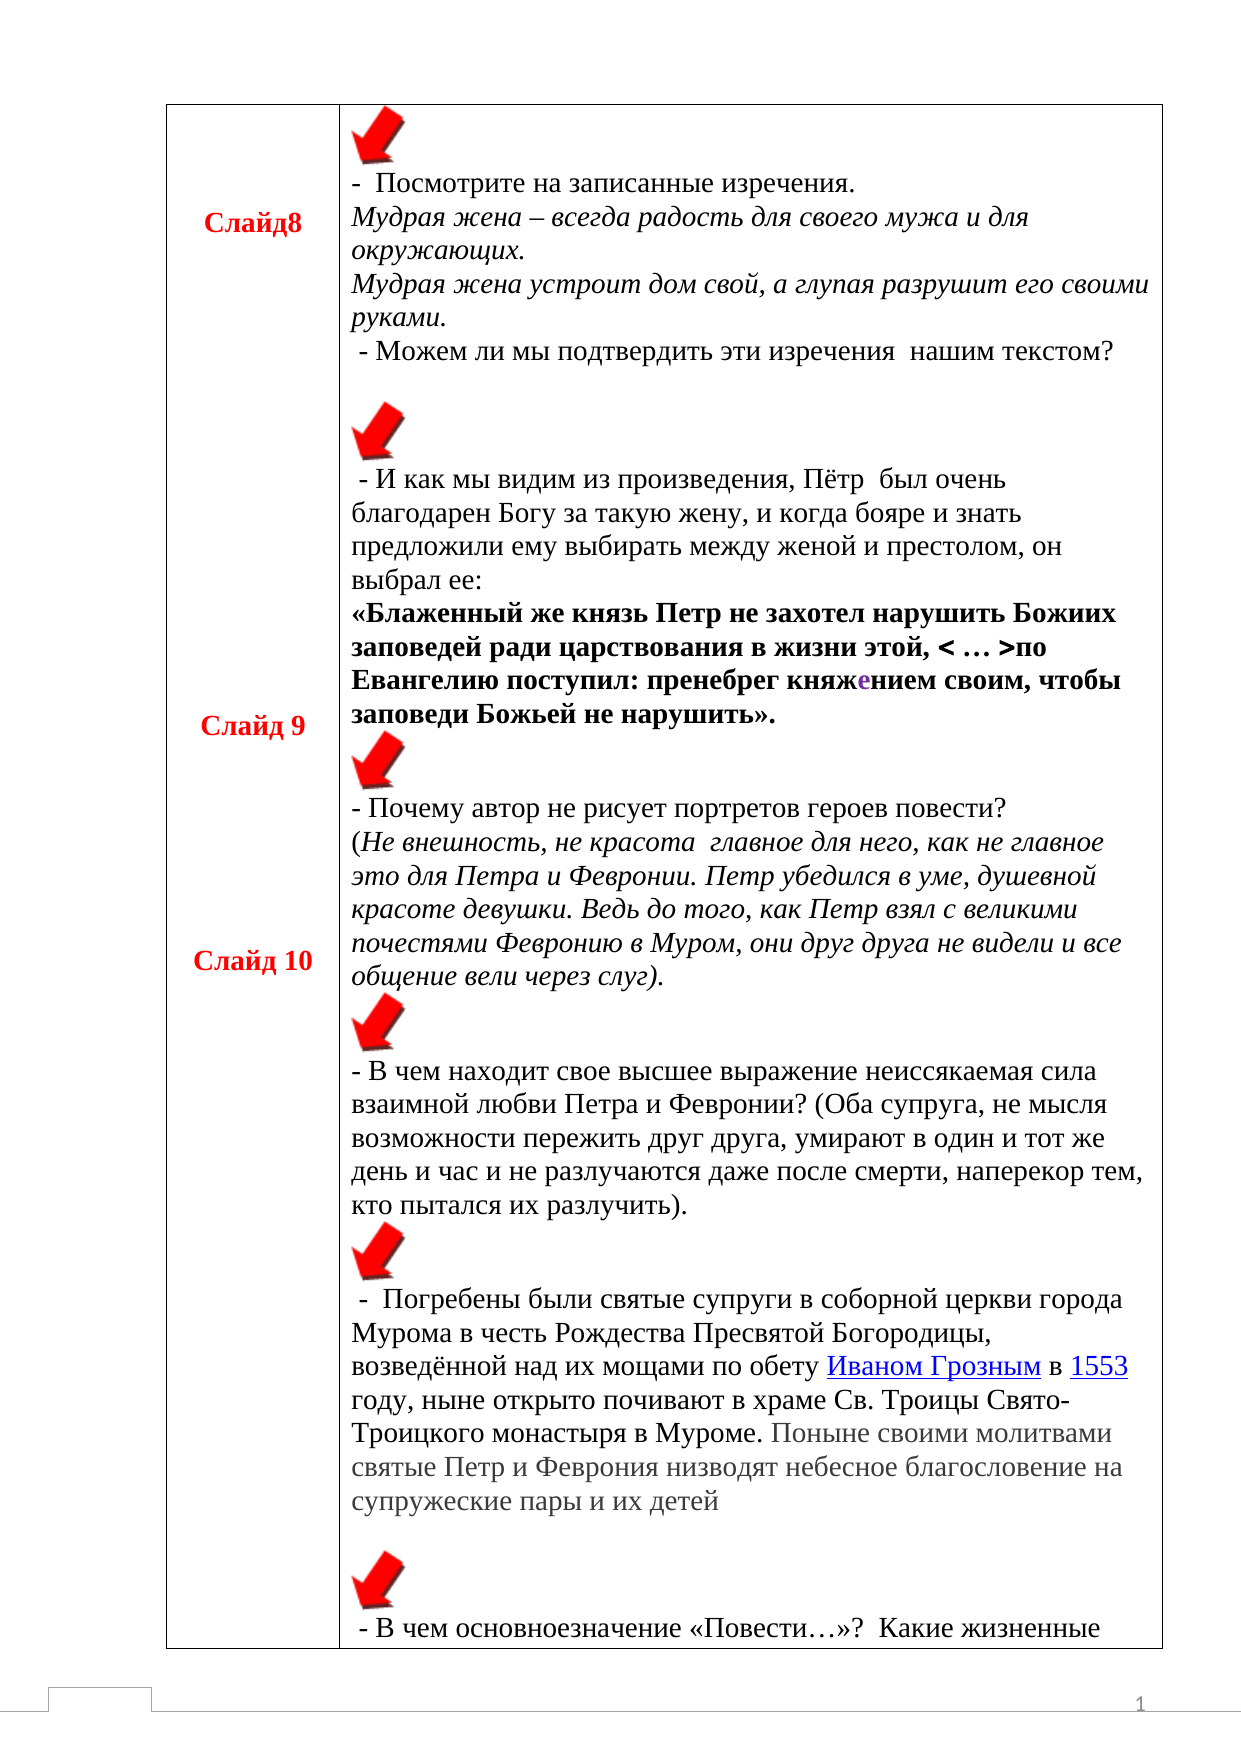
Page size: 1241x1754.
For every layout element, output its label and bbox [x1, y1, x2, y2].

picture [351, 400, 408, 462]
picture [351, 729, 408, 791]
picture [351, 104, 408, 166]
table_cell [167, 105, 339, 1647]
table_cell [340, 105, 1162, 1647]
picture [351, 1220, 408, 1282]
picture [351, 991, 408, 1053]
picture [351, 1549, 408, 1611]
